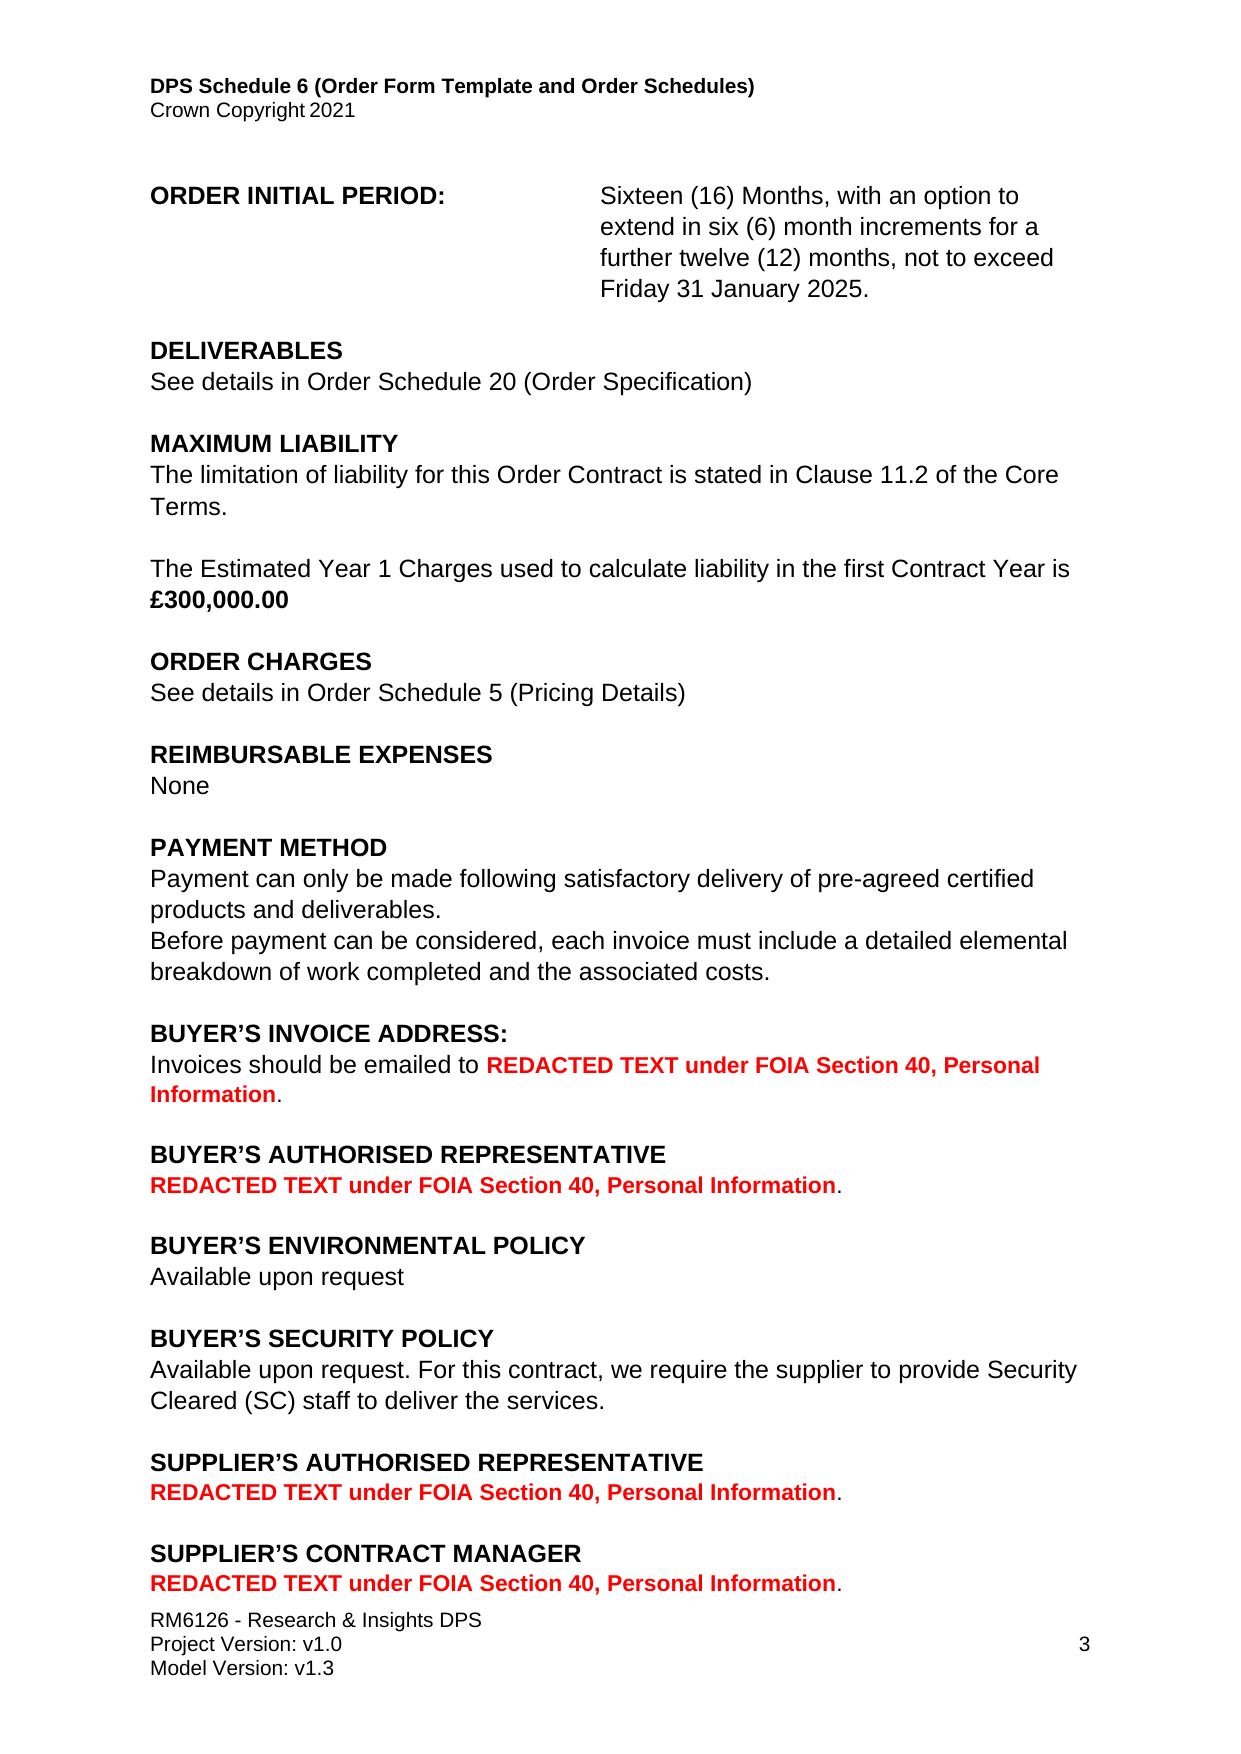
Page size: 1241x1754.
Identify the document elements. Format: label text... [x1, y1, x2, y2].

text See details in Order Schedule 5 (Pricing Details) [150, 678, 1090, 706]
text BUYER’S INVOICE ADDRESS: [150, 1019, 1090, 1048]
text SUPPLIER’S AUTHORISED REPRESENTATIVE [150, 1448, 1090, 1477]
text The Estimated Year 1 Charges used to calculate liability in the first Contract Year is £300,000.00 [150, 553, 1090, 613]
text SUPPLIER’S CONTRACT MANAGER [150, 1539, 1090, 1568]
text BUYER’S AUTHORISED REPRESENTATIVE [150, 1141, 1090, 1169]
text MAXIMUM LIABILITY [150, 429, 1090, 458]
text Payment can only be made following satisfactory delivery of pre-agreed certified products and deliverables. [150, 864, 1090, 924]
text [150, 1570, 1090, 1596]
text ORDER CHARGES [150, 647, 1090, 675]
text DELIVERABLES [150, 336, 1090, 365]
text BUYER’S SECURITY POLICY [150, 1324, 1090, 1353]
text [150, 1479, 1090, 1506]
text Available upon request. For this contract, we require the supplier to provide Security Cleared (SC) staff to deliver the services. [150, 1355, 1090, 1415]
text Before payment can be considered, each invoice must include a detailed elemental breakdown of work completed and the associated costs. [150, 926, 1090, 986]
text ORDER INITIAL PERIOD: Sixteen (16) Months, with an option to extend in six (6) month increments for a further twelve (12) months, not to exceed Friday 31 January 2025. [150, 181, 1090, 303]
text REDACTED TEXT under FOIA Section 40, Personal Information. [150, 1172, 1090, 1198]
text See details in Order Schedule 20 (Order Specification) [150, 367, 1090, 396]
text Invoices should be emailed to REDACTED TEXT under FOIA Section 40, Personal Information. [150, 1050, 1090, 1107]
text Available upon request [150, 1262, 1090, 1291]
text The limitation of liability for this Order Contract is stated in Clause 11.2 of the Core Terms. [150, 460, 1090, 520]
text None [150, 771, 1090, 799]
text BUYER’S ENVIRONMENTAL POLICY [150, 1231, 1090, 1260]
text REIMBURSABLE EXPENSES [150, 740, 1090, 768]
text PAYMENT METHOD [150, 833, 1090, 862]
